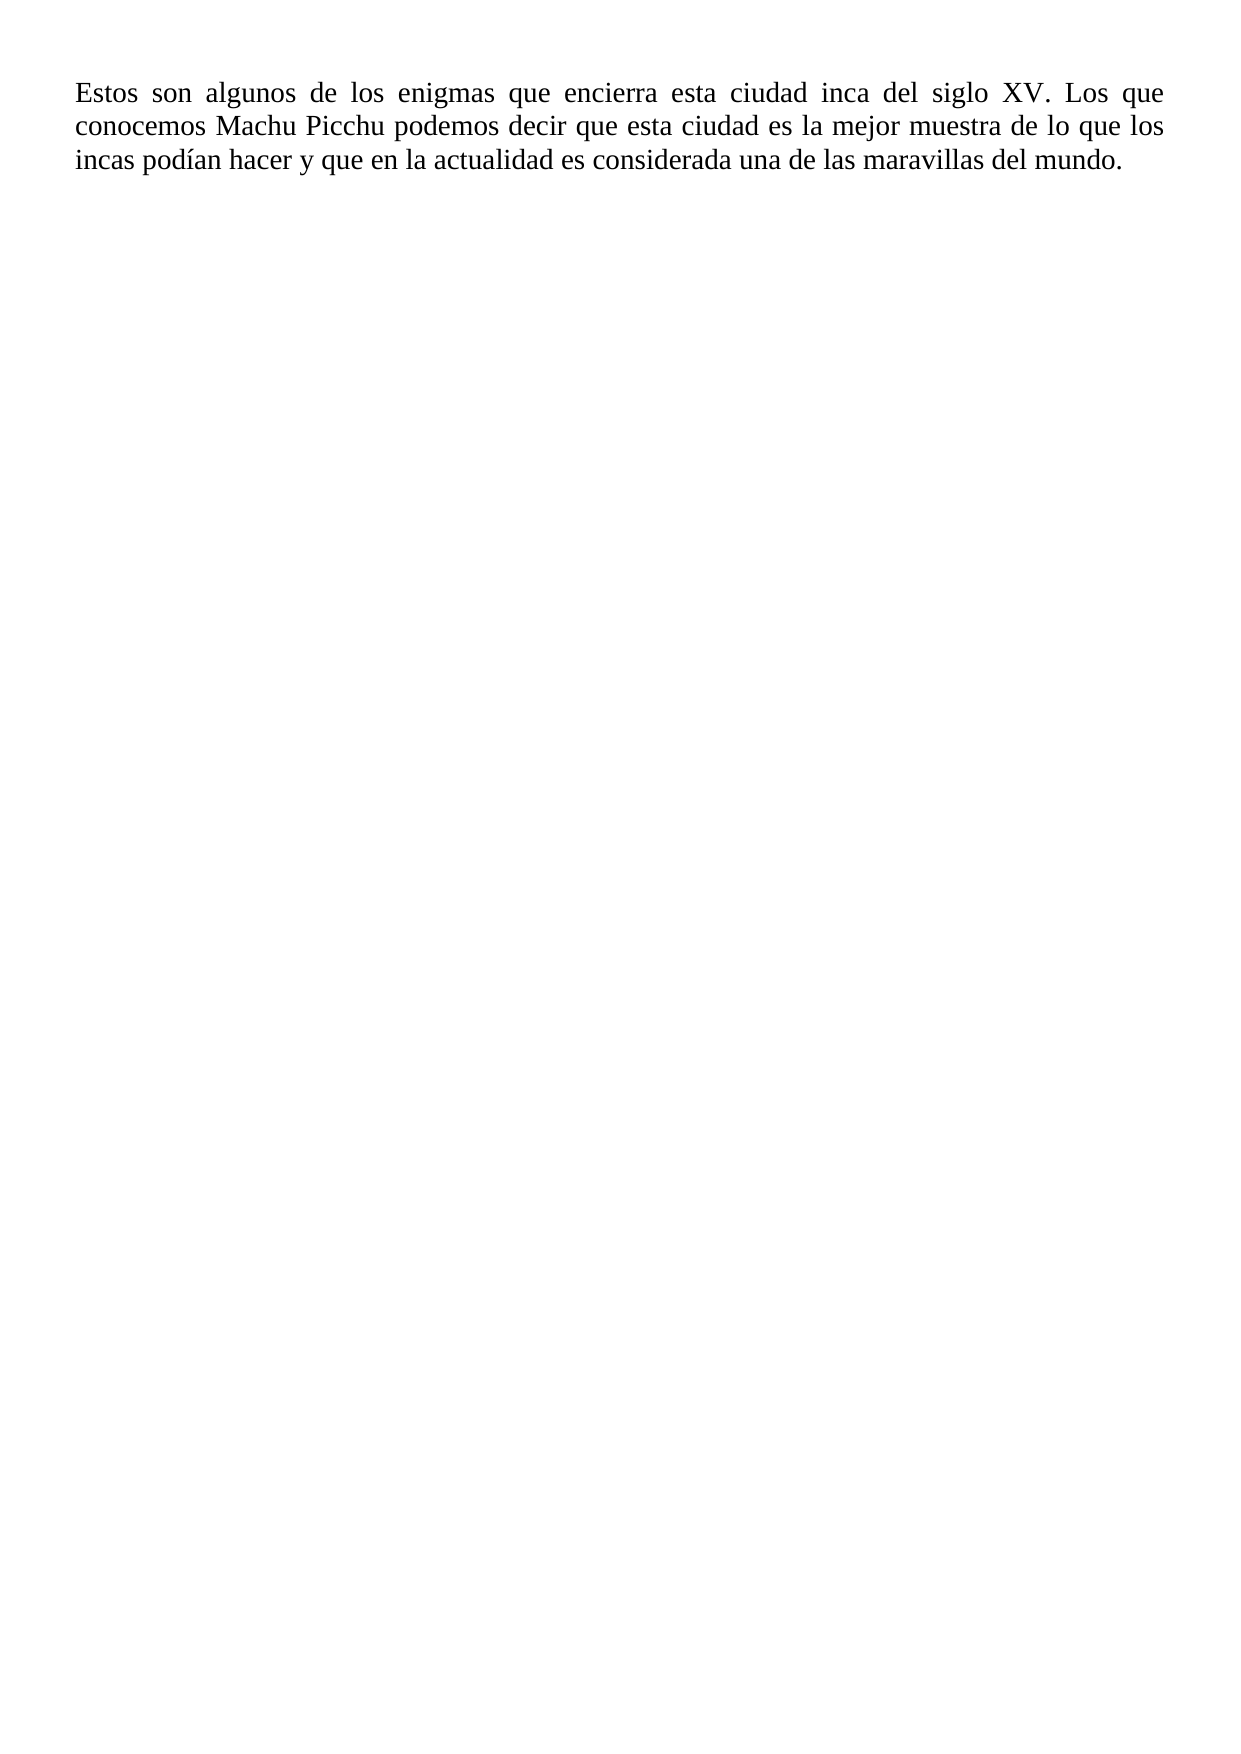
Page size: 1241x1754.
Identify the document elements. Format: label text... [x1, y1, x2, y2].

text Estos son algunos de los enigmas que encierra esta ciudad inca del siglo XV. Los que conocemos Machu Picchu podemos decir que esta ciudad es la mejor muestra de lo que los incas podían hacer y que en la actualidad es considerada una de las maravillas del mundo. [75, 75, 1165, 176]
